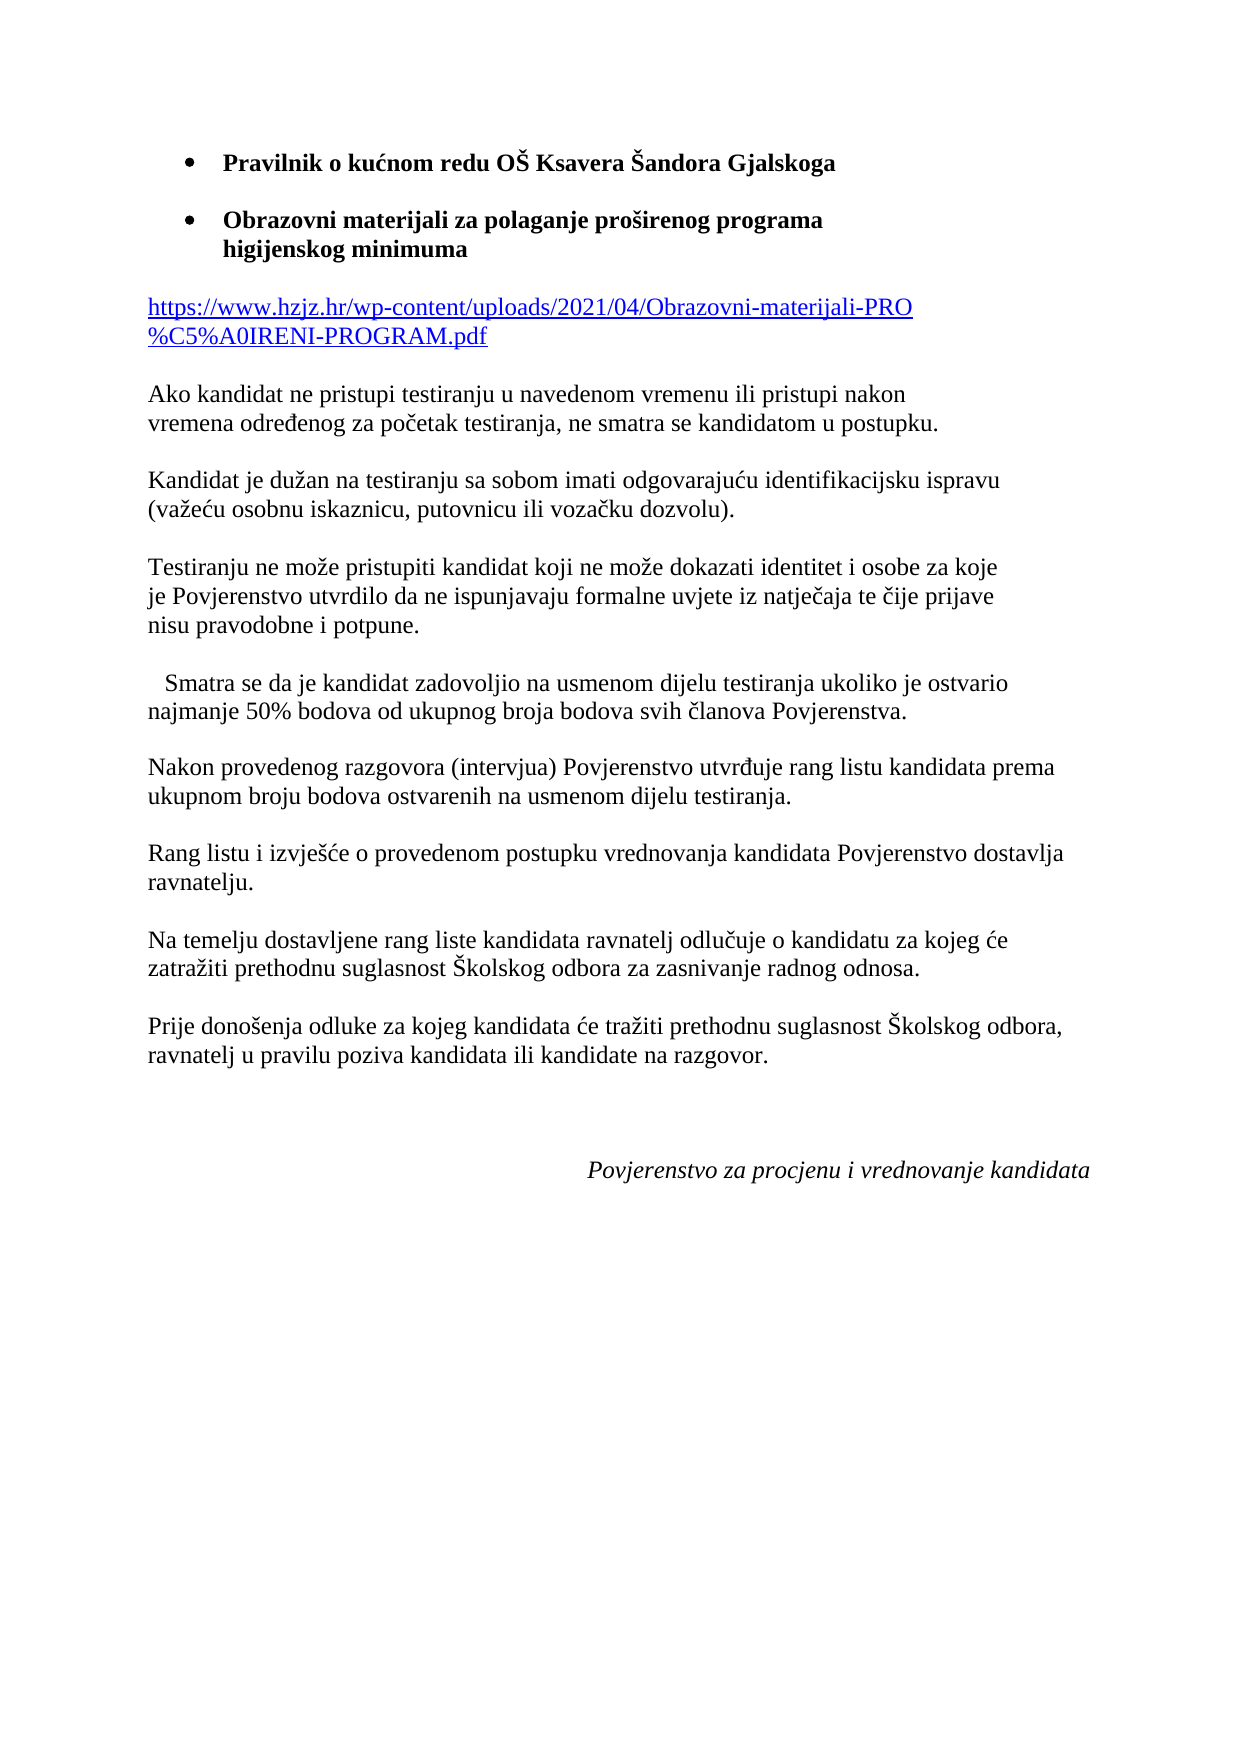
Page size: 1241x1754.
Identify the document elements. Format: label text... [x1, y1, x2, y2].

text Povjerenstvo za procjenu i vrednovanje kandidata [154, 1155, 1093, 1183]
list Obrazovni materijali za polaganje proširenog programa higijenskog minimuma [185, 206, 945, 263]
text Smatra se da je kandidat zadovoljio na usmenom dijelu testiranja ukoliko je ostvario najmanje 50% bodova od ukupnog broja bodova svih članova Povjerenstva. [148, 668, 1022, 725]
text Kandidat je dužan na testiranju sa sobom imati odgovarajuću identifikacijsku ispravu (važeću osobnu iskaznicu, putovnicu ili vozačku dozvolu). [148, 466, 1022, 523]
text Na temelju dostavljene rang liste kandidata ravnatelj odlučuje o kandidatu za kojeg će zatražiti prethodnu suglasnost Školskog odbora za zasnivanje radnog odnosa. [148, 925, 1093, 982]
text Testiranju ne može pristupiti kandidat koji ne može dokazati identitet i osobe za koje je Povjerenstvo utvrdilo da ne ispunjavaju formalne uvjete iz natječaja te čije prijave nisu pravodobne i potpune. [148, 552, 1022, 638]
text Prije donošenja odluke za kojeg kandidata će tražiti prethodnu suglasnost Školskog odbora, ravnatelj u pravilu poziva kandidata ili kandidate na razgovor. [148, 1011, 1093, 1068]
text Ako kandidat ne pristupi testiranju u navedenom vremenu ili pristupi nakon vremena određenog za početak testiranja, ne smatra se kandidatom u postupku. [148, 379, 945, 436]
list Pravilnik o kućnom redu OŠ Ksavera Šandora Gjalskoga [185, 148, 945, 176]
text https://www.hzjz.hr/wp-content/uploads/2021/04/Obrazovni-materijali-PRO%C5%A0IRENI-PROGRAM.pdf [148, 292, 945, 350]
text Nakon provedenog razgovora (intervjua) Povjerenstvo utvrđuje rang listu kandidata prema ukupnom broju bodova ostvarenih na usmenom dijelu testiranja. [148, 752, 1093, 810]
text Rang listu i izvješće o provedenom postupku vrednovanja kandidata Povjerenstvo dostavlja ravnatelju. [148, 838, 1093, 896]
